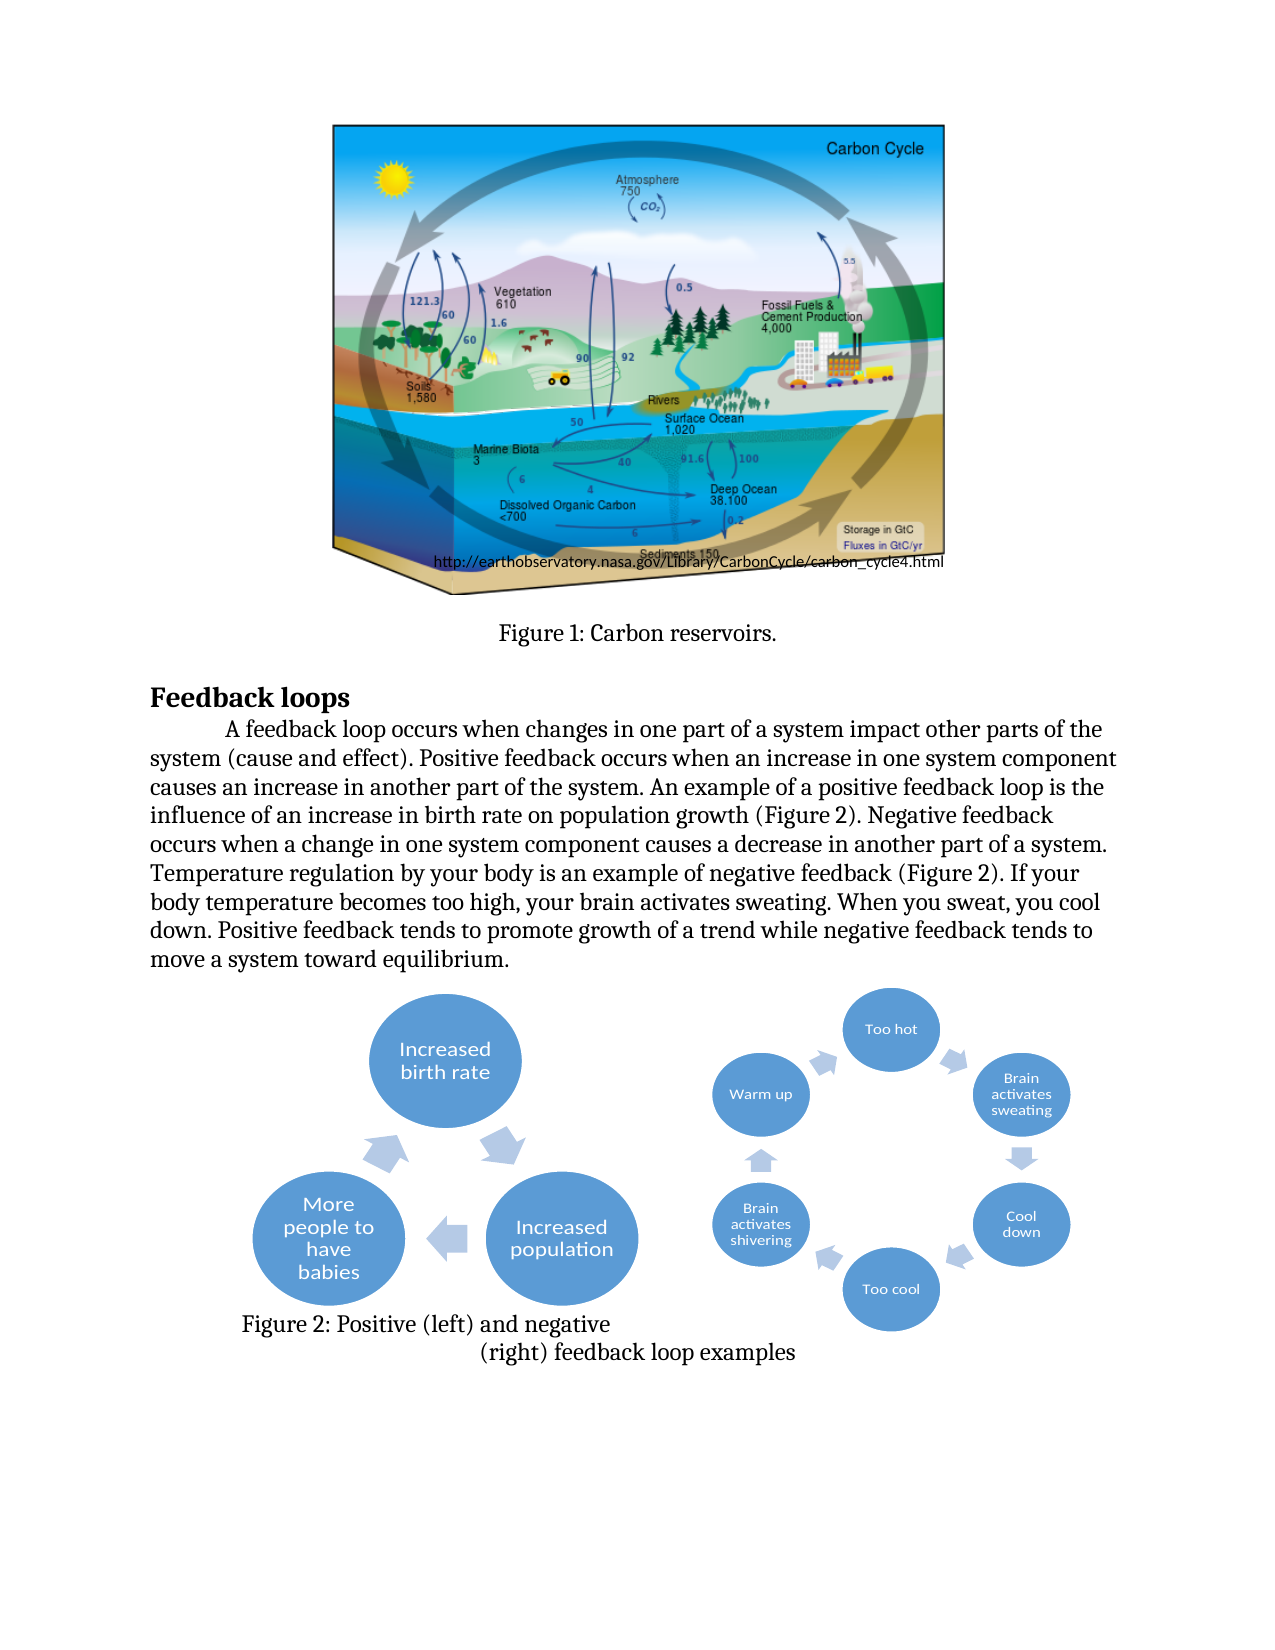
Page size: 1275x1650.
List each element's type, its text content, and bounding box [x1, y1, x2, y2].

text Figure 1: Carbon reservoirs. [150, 619, 1125, 648]
text Figure 2: Positive (left) and negative (right) feedback loop examples [150, 1003, 1125, 1367]
text Feedback loops [150, 682, 1125, 715]
picture [330, 120, 945, 595]
text A feedback loop occurs when changes in one part of a system impact other parts of the system (cause and effect). Positive feedback occurs when an increase in one system component causes an increase in another part of the system. An example of a positive feedback loop is the influence of an increase in birth rate on population growth (Figure 2). Negative feedback occurs when a change in one system component causes a decrease in another part of a system. Temperature regulation by your body is an example of negative feedback (Figure 2). If your body temperature becomes too high, your brain activates sweating. When you sweat, you cool down. Positive feedback tends to promote growth of a trend while negative feedback tends to move a system toward equilibrium. [150, 715, 1125, 974]
